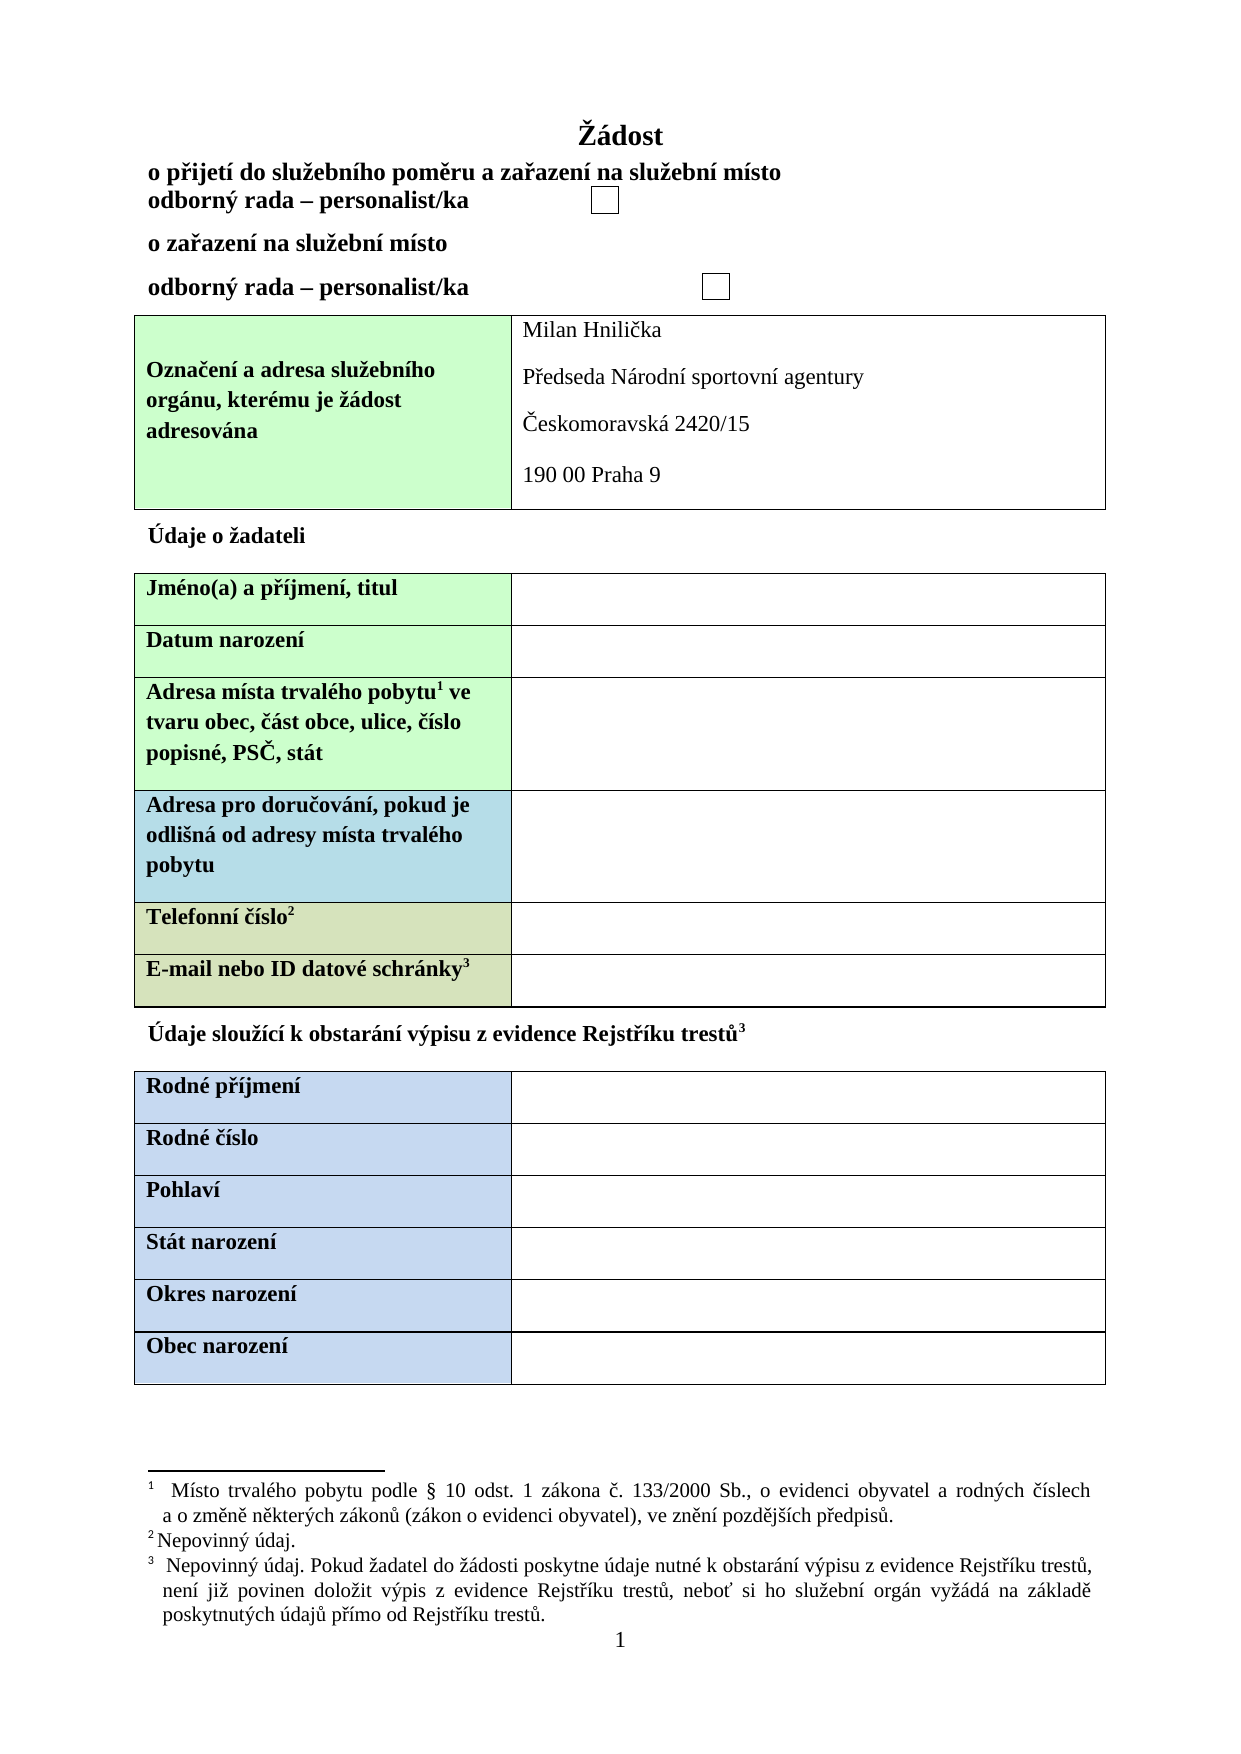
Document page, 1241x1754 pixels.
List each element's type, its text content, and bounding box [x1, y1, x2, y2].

table_cell Okres narození [135, 1280, 511, 1331]
table_cell [512, 791, 1105, 902]
table_cell Adresa místa trvalého pobytu ve tvaru obec, část obce, ulice, číslo popisné, PSČ, stát [135, 678, 511, 790]
table_header [512, 574, 1105, 625]
table_header Milan Hnilička Předseda Národní sportovní agentury Českomoravská 2420/15 190 00 Praha 9 [512, 316, 1105, 508]
text Údaje sloužící k obstarání výpisu z evidence Rejstříku trestů [148, 1020, 1092, 1046]
table_cell [512, 1228, 1105, 1279]
table_cell [512, 1333, 1105, 1383]
table_cell Pohlaví [135, 1176, 511, 1227]
table_cell Datum narození [135, 626, 511, 677]
table_cell [512, 1176, 1105, 1227]
text Žádost [148, 118, 1092, 152]
text odborný rada – personalist/ka o zařazení na služební místo [148, 185, 1092, 257]
text Údaje o žadateli [148, 522, 1092, 548]
text o přijetí do služebního poměru a zařazení na služební místo [148, 157, 1092, 185]
table_cell Obec narození [135, 1333, 511, 1383]
table_cell [512, 1124, 1105, 1175]
table_header Jméno(a) a příjmení, titul [135, 574, 511, 625]
table_cell [512, 955, 1105, 1006]
table_header Označení a adresa služebního orgánu, kterému je žádost adresována [135, 316, 511, 508]
table_cell [512, 626, 1105, 677]
table_cell [512, 678, 1105, 790]
table_cell Telefonní číslo [135, 903, 511, 954]
table_cell E-mail nebo ID datové schránky3 [135, 955, 511, 1006]
table_header [512, 1072, 1105, 1123]
table_cell Rodné číslo [135, 1124, 511, 1175]
table_cell [512, 903, 1105, 954]
table_header Rodné příjmení [135, 1072, 511, 1123]
table_cell Stát narození [135, 1228, 511, 1279]
text odborný rada – personalist/ka [148, 272, 1092, 300]
table_cell Adresa pro doručování, pokud je odlišná od adresy místa trvalého pobytu [135, 791, 511, 902]
table_cell [512, 1280, 1105, 1331]
